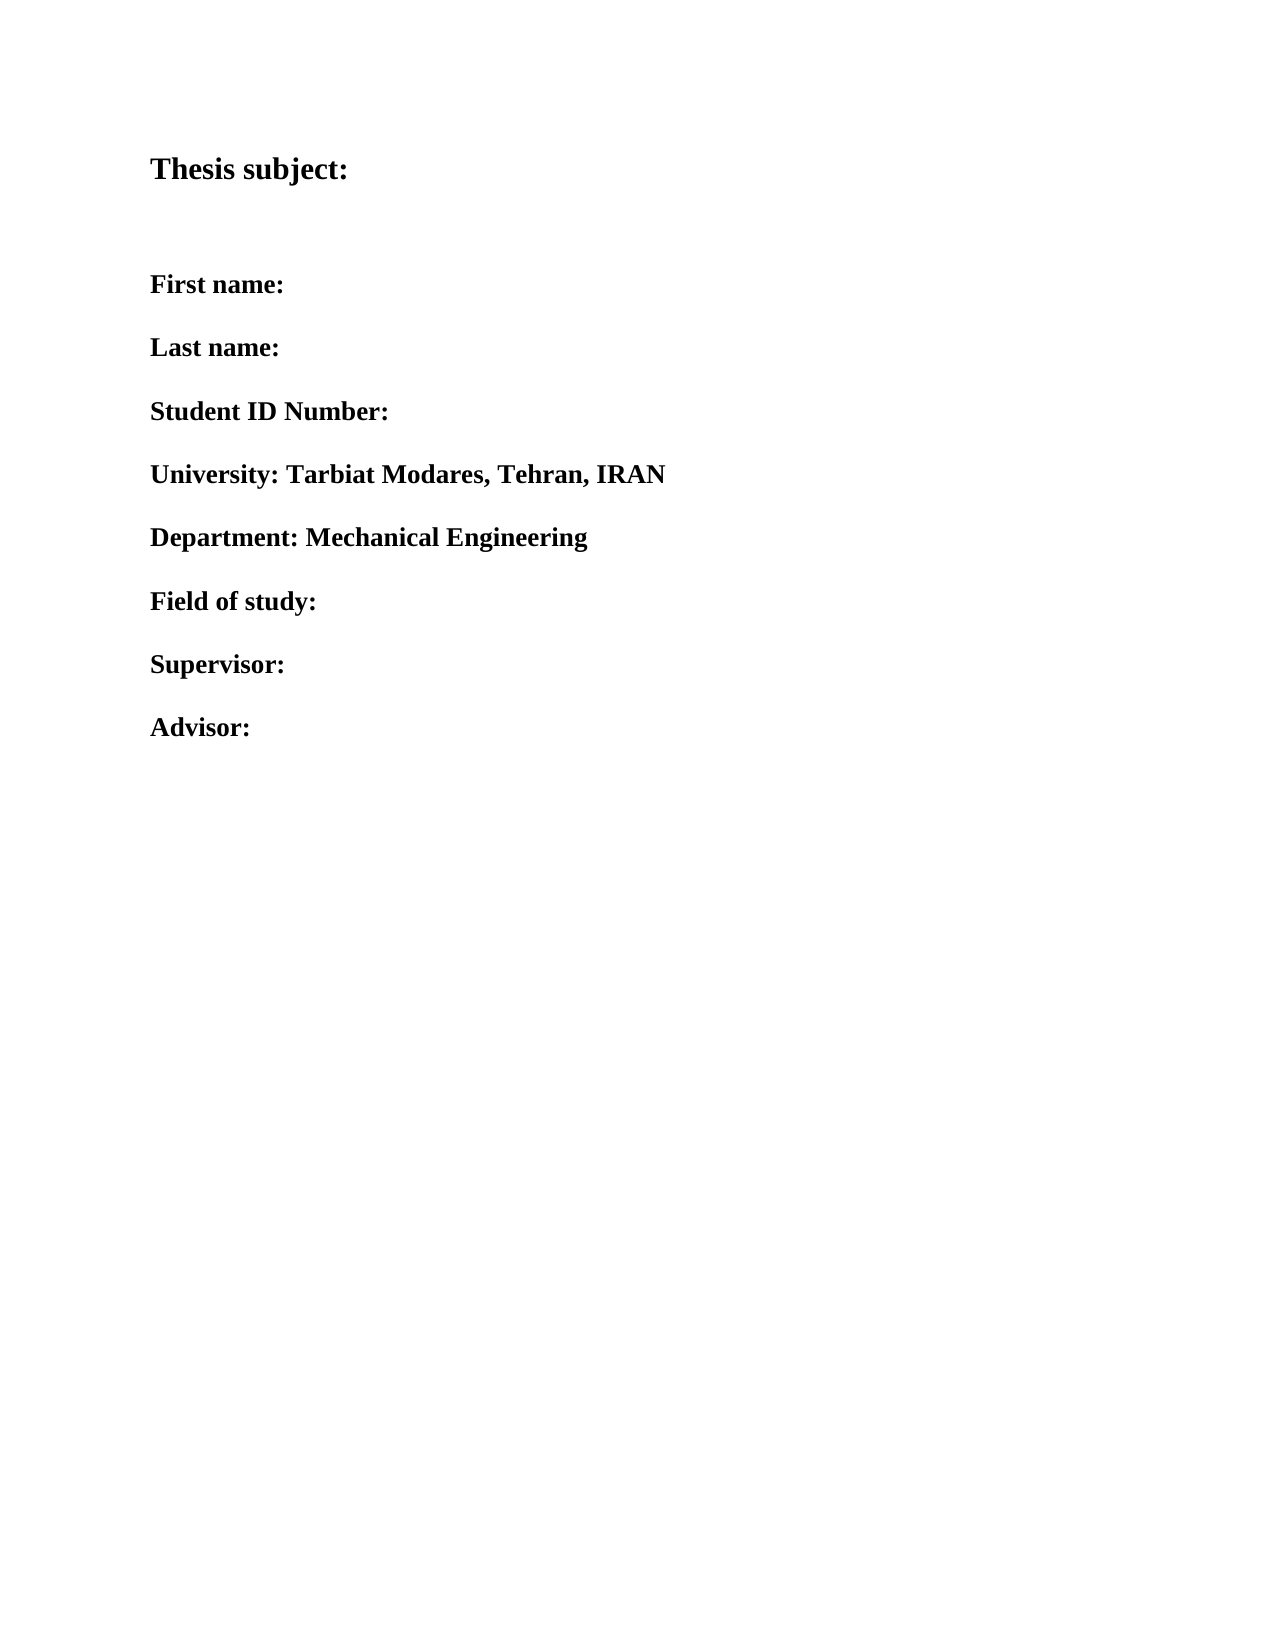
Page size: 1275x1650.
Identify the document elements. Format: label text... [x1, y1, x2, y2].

text First name: [150, 268, 1125, 299]
text Field of study: [150, 585, 1125, 616]
text Supervisor: [150, 648, 1125, 679]
text Advisor: [150, 712, 1125, 743]
text Thesis subject: [150, 150, 1125, 186]
text University: Tarbiat Modares, Tehran, IRAN [150, 458, 1125, 489]
text Department: Mechanical Engineering [150, 522, 1125, 553]
text Last name: [150, 332, 1125, 363]
text Student ID Number: [150, 395, 1125, 426]
